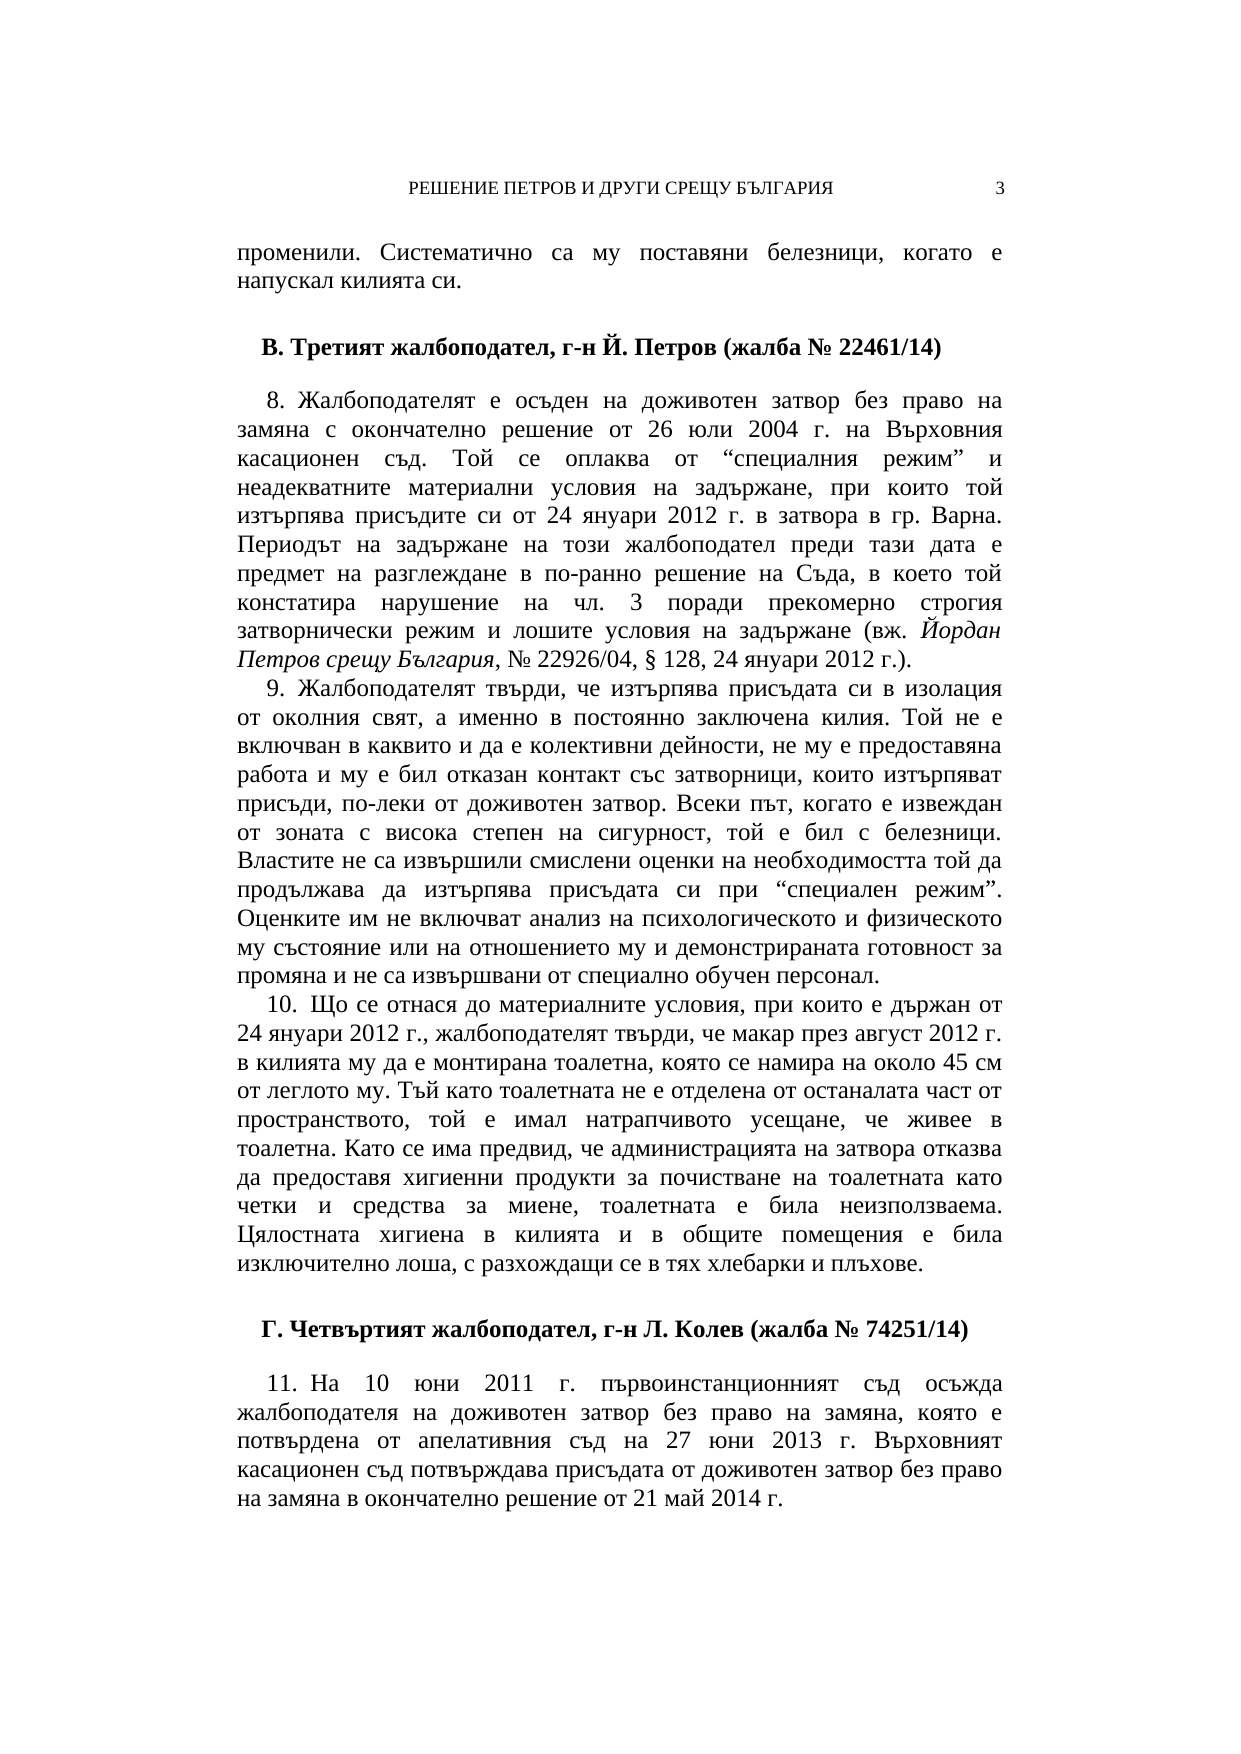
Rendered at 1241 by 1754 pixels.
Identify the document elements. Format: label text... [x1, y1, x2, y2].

subtitle В. Третият жалбоподател, г-н Й. Петров (жалба № 22461/14) [261, 332, 1003, 361]
text 11. На 10 юни 2011 г. първоинстанционният съд осъжда жалбоподателя на доживотен затвор без право на замяна, която е потвърдена от апелативния съд на 27 юни 2013 г. Върховният касационен съд потвърждава присъдата от доживотен затвор без право на замяна в окончателно решение от 21 май 2014 г. [237, 1368, 1003, 1512]
text 8. Жалбоподателят е осъден на доживотен затвор без право на замяна с окончателно решение от 26 юли 2004 г. на Върховния касационен съд. Той се оплаква от “специалния режим” и неадекватните материални условия на задържане, при които той изтърпява присъдите си от 24 януари 2012 г. в затвора в гр. Варна. Периодът на задържане на този жалбоподател преди тази дата е предмет на разглеждане в по-ранно решение на Съда, в което той констатира нарушение на чл. 3 поради прекомерно строгия затворнически режим и лошите условия на задържане (вж. Йордан Петров срещу България, № 22926/04, § 128, 24 януари 2012 г.). [237, 386, 1003, 673]
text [237, 237, 1003, 294]
subtitle Г. Четвъртият жалбоподател, г-н Л. Колев (жалба № 74251/14) [261, 1314, 1003, 1343]
text 9. Жалбоподателят твърди, че изтърпява присъдата си в изолация от околния свят, а именно в постоянно заключена килия. Той не е включван в каквито и да е колективни дейности, не му е предоставяна работа и му е бил отказан контакт със затворници, които изтърпяват присъди, по-леки от доживотен затвор. Всеки път, когато е извеждан от зоната с висока степен на сигурност, той е бил с белезници. Властите не са извършили смислени оценки на необходимостта той да продължава да изтърпява присъдата си при “специален режим”. Оценките им не включват анализ на психологическото и физическото му състояние или на отношението му и демонстрираната готовност за промяна и не са извършвани от специално обучен персонал. [237, 673, 1003, 989]
text 10. Що се отнася до материалните условия, при които е държан от 24 януари 2012 г., жалбоподателят твърди, че макар през август 2012 г. в килията му да е монтирана тоалетна, която се намира на около 45 см от леглото му. Тъй като тоалетната не е отделена от останалата част от пространството, той е имал натрапчивото усещане, че живее в тоалетна. Като се има предвид, че администрацията на затвора отказва да предоставя хигиенни продукти за почистване на тоалетната като четки и средства за миене, тоалетната е била неизползваема. Цялостната хигиена в килията и в общите помещения е била изключително лоша, с разхождащи се в тях хлебарки и плъхове. [237, 989, 1003, 1277]
